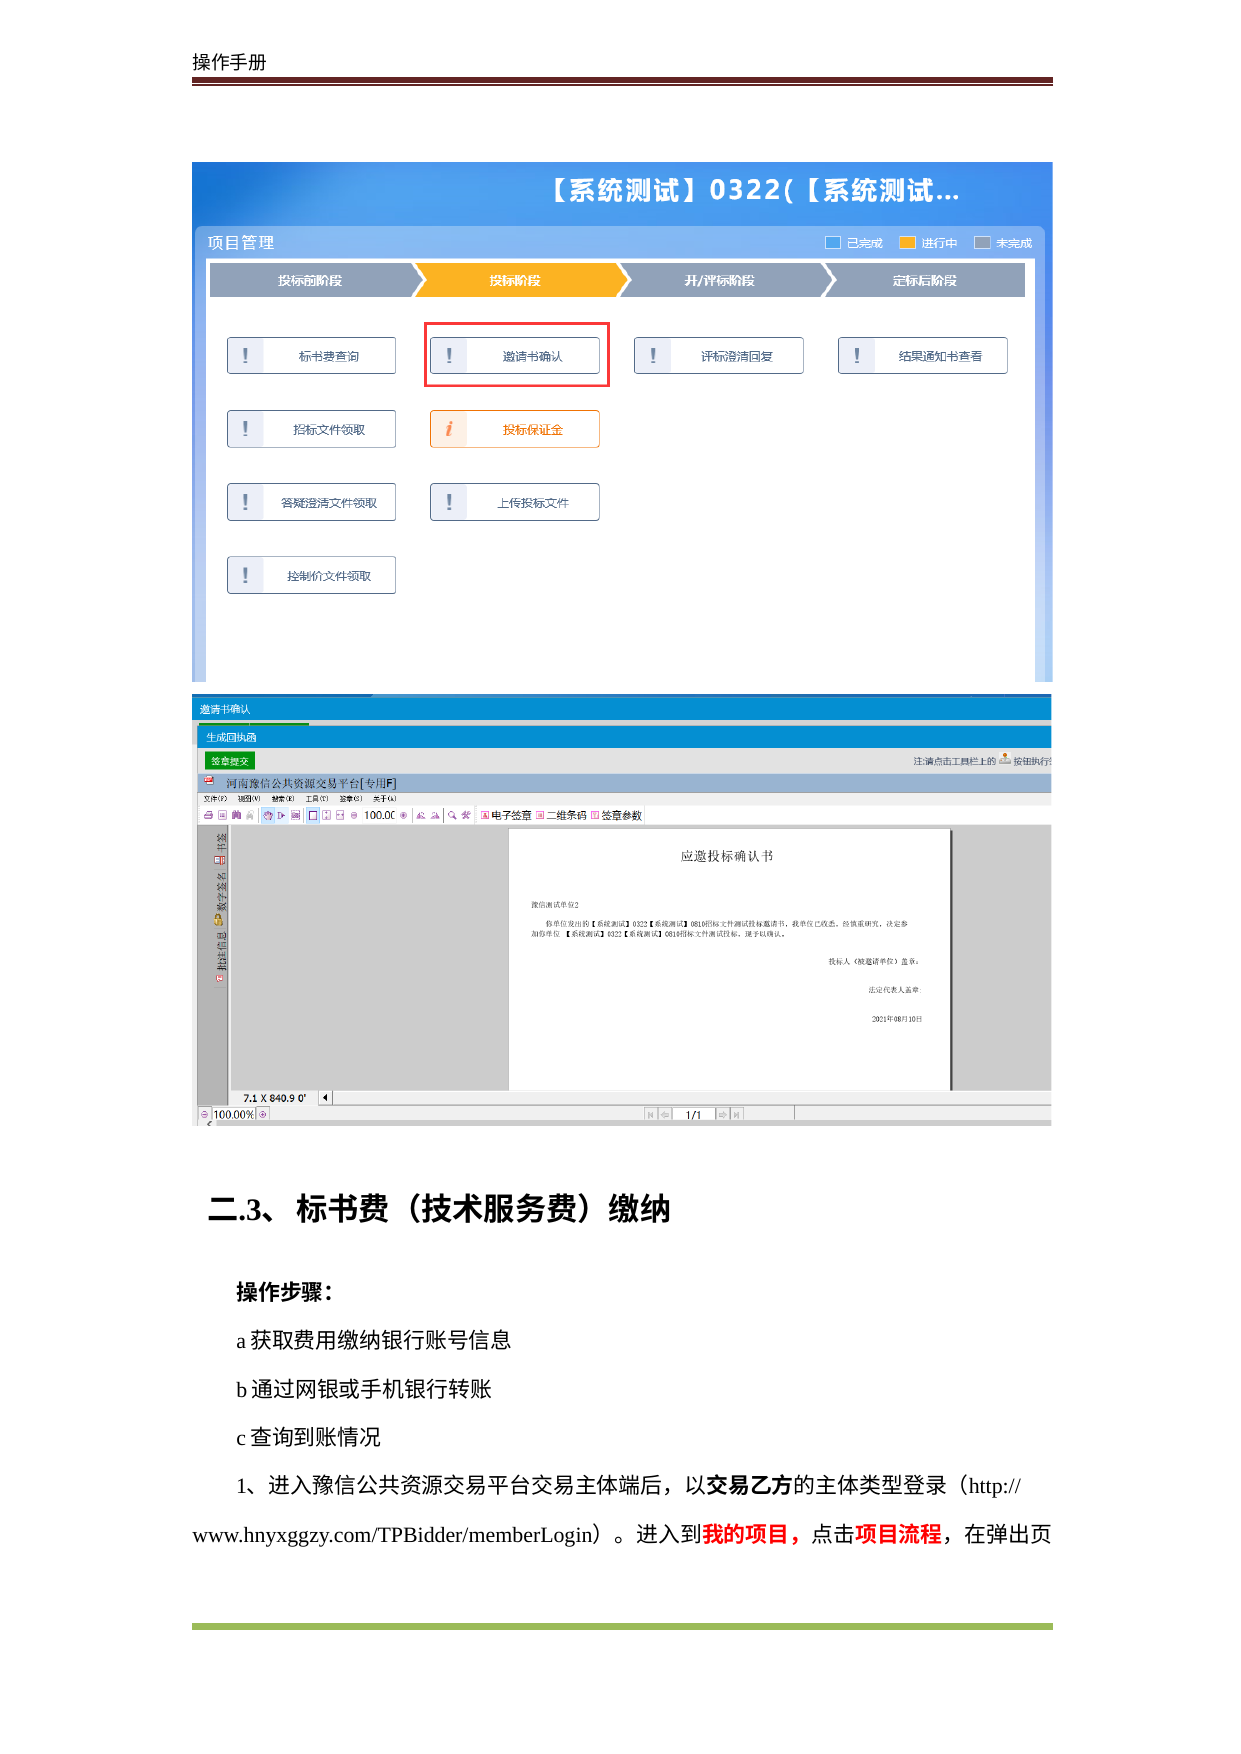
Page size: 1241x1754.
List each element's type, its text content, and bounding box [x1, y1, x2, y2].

picture [202, 706, 208, 713]
text b通过网银或手机银行转账 [192, 1371, 1053, 1404]
text c查询到账情况 [192, 1420, 1053, 1452]
picture [192, 162, 1053, 682]
text 操作步骤： [192, 1275, 1053, 1307]
text a获取费用缴纳银行账号信息 [192, 1323, 1053, 1356]
subtitle 标书费（技术服务费）缴纳 [207, 1175, 1053, 1240]
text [192, 1468, 1053, 1549]
picture [192, 721, 1052, 1126]
